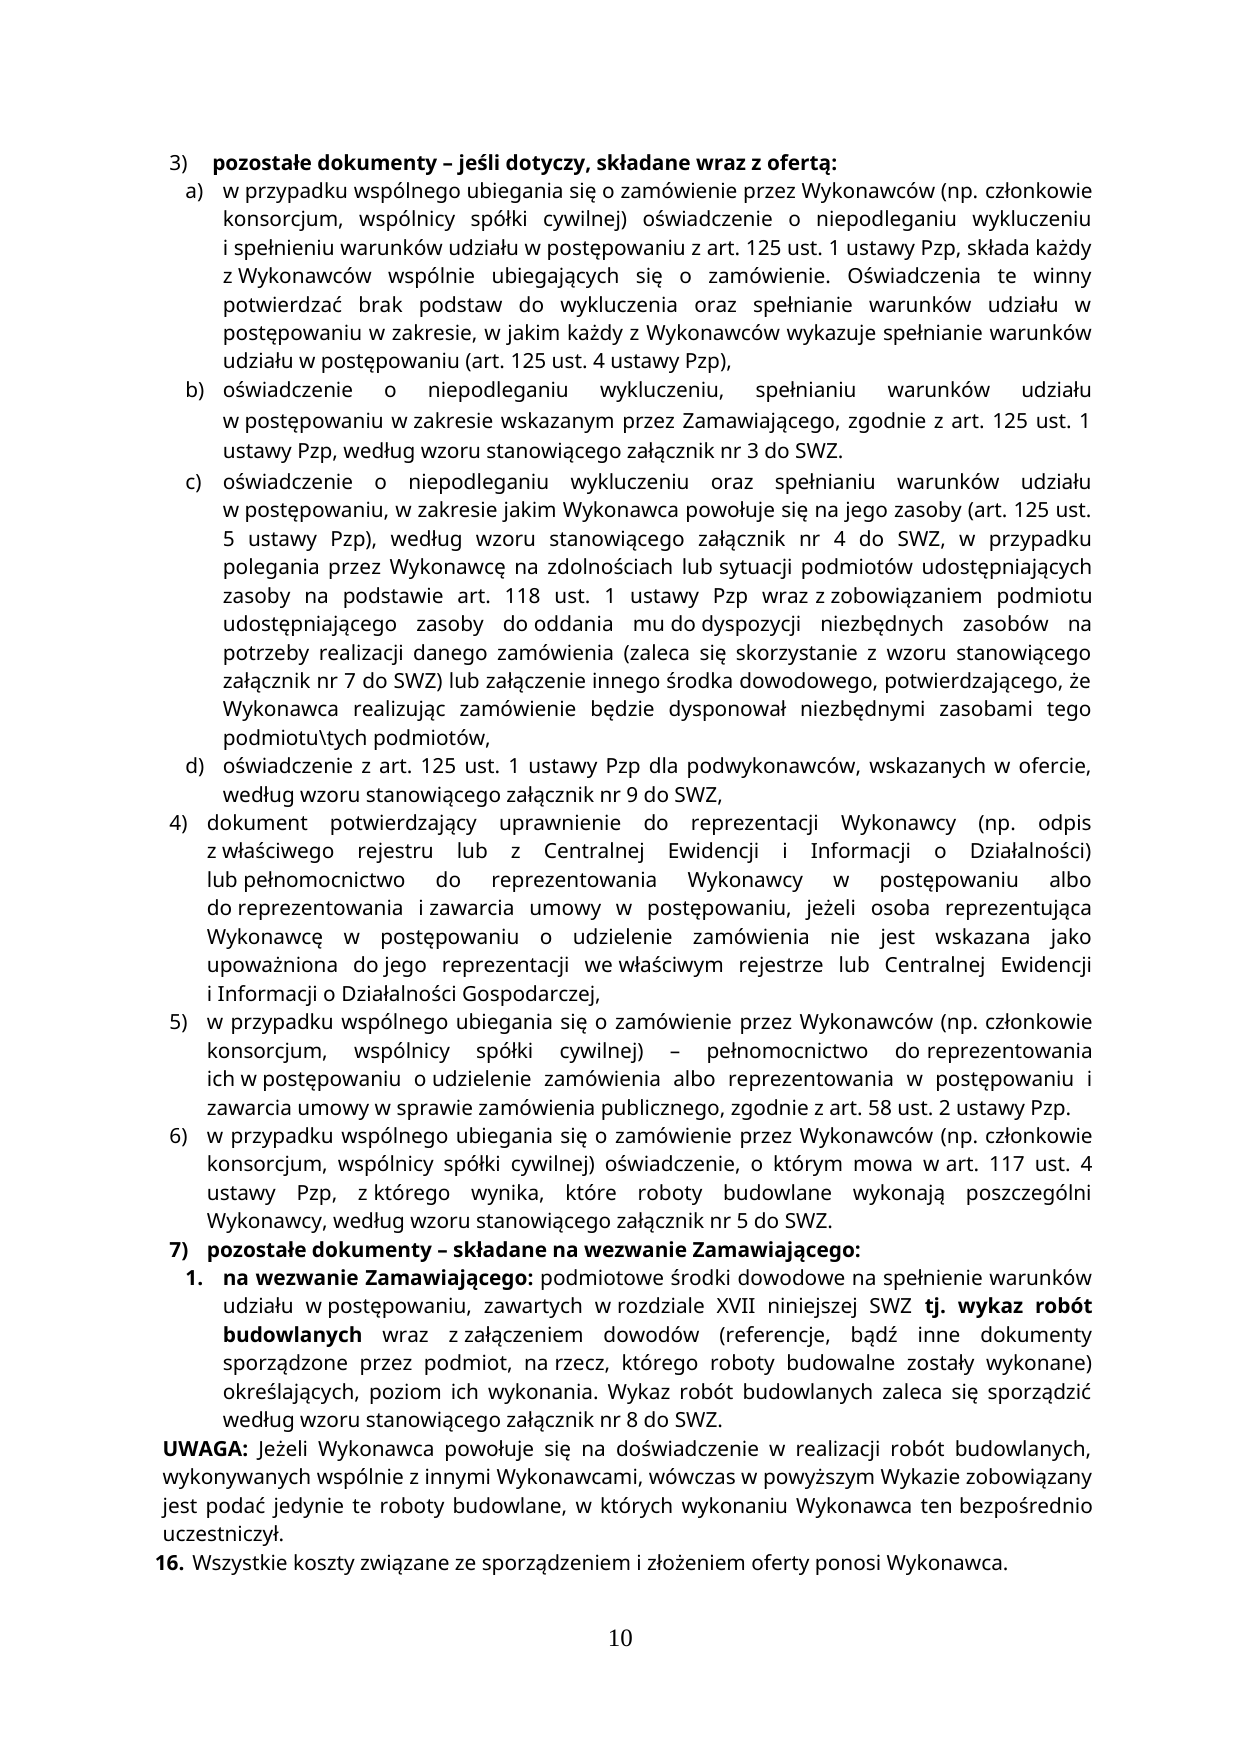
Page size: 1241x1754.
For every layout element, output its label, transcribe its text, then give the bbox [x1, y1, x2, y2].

list w przypadku wspólnego ubiegania się o zamówienie przez Wykonawców (np. członkowie konsorcjum, wspólnicy spółki cywilnej) – pełnomocnictwo do reprezentowania ich w postępowaniu o udzielenie zamówienia albo reprezentowania w postępowaniu i zawarcia umowy w sprawie zamówienia publicznego, zgodnie z art. 58 ust. 2 ustawy Pzp. [169, 1007, 1093, 1121]
list oświadczenie o niepodleganiu wykluczeniu, spełnianiu warunków udziału w postępowaniu w zakresie wskazanym przez Zamawiającego, zgodnie z art. 125 ust. 1 ustawy Pzp, według wzoru stanowiącego załącznik nr 3 do SWZ. [185, 375, 1093, 465]
list dokument potwierdzający uprawnienie do reprezentacji Wykonawcy (np. odpis z właściwego rejestru lub z Centralnej Ewidencji i Informacji o Działalności) lub pełnomocnictwo do reprezentowania Wykonawcy w postępowaniu albo do reprezentowania i zawarcia umowy w postępowaniu, jeżeli osoba reprezentująca Wykonawcę w postępowaniu o udzielenie zamówienia nie jest wskazana jako upoważniona do jego reprezentacji we właściwym rejestrze lub Centralnej Ewidencji i Informacji o Działalności Gospodarczej, [169, 808, 1093, 1007]
list UWAGA: Jeżeli Wykonawca powołuje się na doświadczenie w realizacji robót budowlanych, wykonywanych wspólnie z innymi Wykonawcami, wówczas w powyższym Wykazie zobowiązany jest podać jedynie te roboty budowlane, w których wykonaniu Wykonawca ten bezpośrednio uczestniczył. [162, 1434, 1093, 1548]
list Wszystkie koszty związane ze sporządzeniem i złożeniem oferty ponosi Wykonawca. [154, 1548, 1093, 1576]
list pozostałe dokumenty – jeśli dotyczy, składane wraz z ofertą: [169, 148, 1093, 176]
list w przypadku wspólnego ubiegania się o zamówienie przez Wykonawców (np. członkowie konsorcjum, wspólnicy spółki cywilnej) oświadczenie, o którym mowa w art. 117 ust. 4 ustawy Pzp, z którego wynika, które roboty budowlane wykonają poszczególni Wykonawcy, według wzoru stanowiącego załącznik nr 5 do SWZ. [169, 1121, 1093, 1235]
list pozostałe dokumenty – składane na wezwanie Zamawiającego: [169, 1235, 1093, 1263]
list oświadczenie o niepodleganiu wykluczeniu oraz spełnianiu warunków udziału w postępowaniu, w zakresie jakim Wykonawca powołuje się na jego zasoby (art. 125 ust. 5 ustawy Pzp), według wzoru stanowiącego załącznik nr 4 do SWZ, w przypadku polegania przez Wykonawcę na zdolnościach lub sytuacji podmiotów udostępniających zasoby na podstawie art. 118 ust. 1 ustawy Pzp wraz z zobowiązaniem podmiotu udostępniającego zasoby do oddania mu do dyspozycji niezbędnych zasobów na potrzeby realizacji danego zamówienia (zaleca się skorzystanie z wzoru stanowiącego załącznik nr 7 do SWZ) lub załączenie innego środka dowodowego, potwierdzającego, że Wykonawca realizując zamówienie będzie dysponował niezbędnymi zasobami tego podmiotu\tych podmiotów, [185, 467, 1093, 751]
list na wezwanie Zamawiającego: podmiotowe środki dowodowe na spełnienie warunków udziału w postępowaniu, zawartych w rozdziale XVII niniejszej SWZ tj. wykaz robót budowlanych wraz z załączeniem dowodów (referencje, bądź inne dokumenty sporządzone przez podmiot, na rzecz, którego roboty budowalne zostały wykonane) określających, poziom ich wykonania. Wykaz robót budowlanych zaleca się sporządzić według wzoru stanowiącego załącznik nr 8 do SWZ. [185, 1263, 1093, 1434]
list w przypadku wspólnego ubiegania się o zamówienie przez Wykonawców (np. członkowie konsorcjum, wspólnicy spółki cywilnej) oświadczenie o niepodleganiu wykluczeniu i spełnieniu warunków udziału w postępowaniu z art. 125 ust. 1 ustawy Pzp, składa każdy z Wykonawców wspólnie ubiegających się o zamówienie. Oświadczenia te winny potwierdzać brak podstaw do wykluczenia oraz spełnianie warunków udziału w postępowaniu w zakresie, w jakim każdy z Wykonawców wykazuje spełnianie warunków udziału w postępowaniu (art. 125 ust. 4 ustawy Pzp), [185, 176, 1093, 375]
list oświadczenie z art. 125 ust. 1 ustawy Pzp dla podwykonawców, wskazanych w ofercie, według wzoru stanowiącego załącznik nr 9 do SWZ, [185, 751, 1093, 808]
